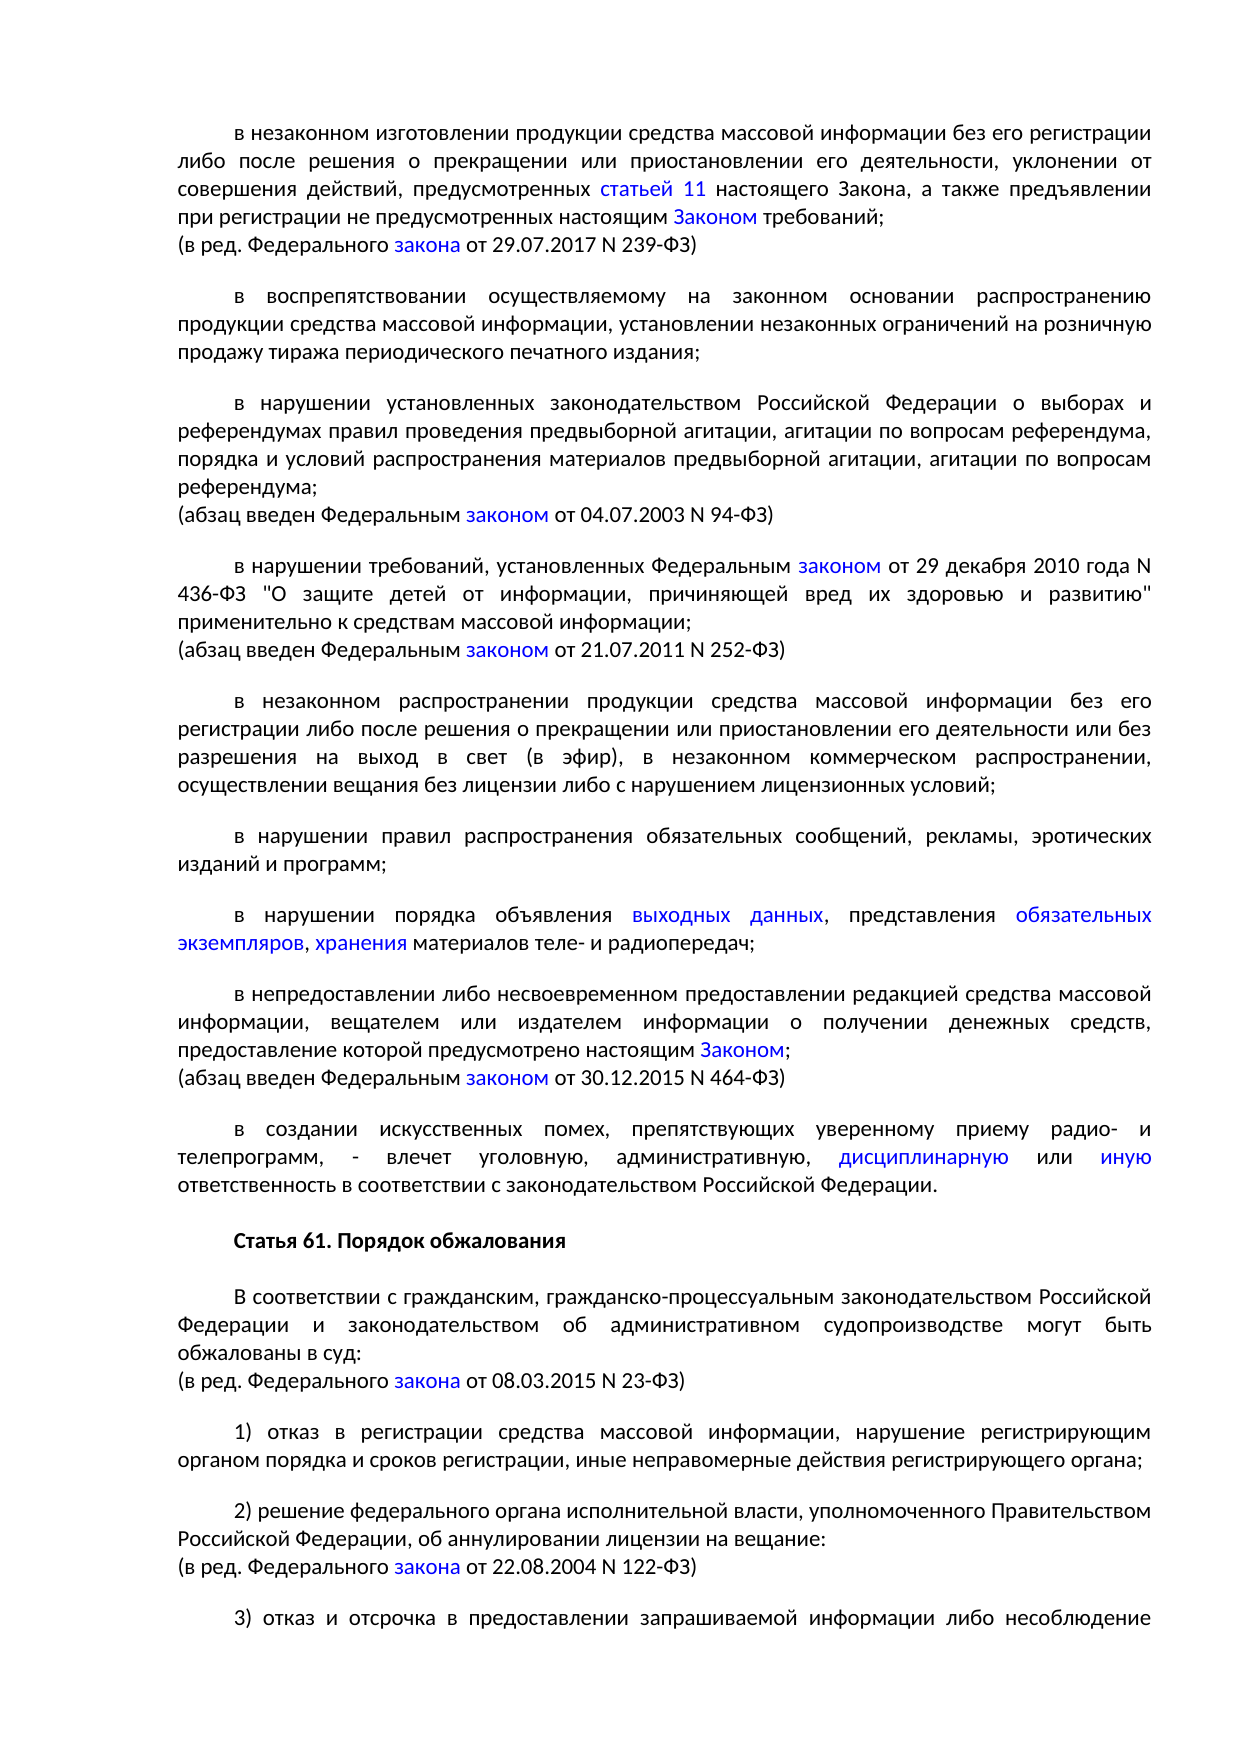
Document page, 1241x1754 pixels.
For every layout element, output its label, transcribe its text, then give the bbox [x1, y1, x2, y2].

text в незаконном изготовлении продукции средства массовой информации без его регистрации либо после решения о прекращении или приостановлении его деятельности, уклонении от совершения действий, предусмотренных статьей 11 настоящего Закона, а также предъявлении при регистрации не предусмотренных настоящим Законом требований; [177, 118, 1152, 230]
text (абзац введен Федеральным законом от 21.07.2011 N 252-ФЗ) [177, 635, 1152, 663]
text в нарушении правил распространения обязательных сообщений, рекламы, эротических изданий и программ; [177, 821, 1152, 877]
text (в ред. Федерального закона от 29.07.2017 N 239-ФЗ) [177, 230, 1152, 258]
text в незаконном распространении продукции средства массовой информации без его регистрации либо после решения о прекращении или приостановлении его деятельности или без разрешения на выход в свет (в эфир), в незаконном коммерческом распространении, осуществлении вещания без лицензии либо с нарушением лицензионных условий; [177, 686, 1152, 798]
text 2) решение федерального органа исполнительной власти, уполномоченного Правительством Российской Федерации, об аннулировании лицензии на вещание: [177, 1496, 1152, 1552]
text (абзац введен Федеральным законом от 04.07.2003 N 94-ФЗ) [177, 500, 1152, 528]
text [177, 1603, 1152, 1631]
text в воспрепятствовании осуществляемому на законном основании распространению продукции средства массовой информации, установлении незаконных ограничений на розничную продажу тиража периодического печатного издания; [177, 281, 1152, 365]
text в нарушении требований, установленных Федеральным законом от 29 декабря 2010 года N 436-ФЗ "О защите детей от информации, причиняющей вред их здоровью и развитию" применительно к средствам массовой информации; [177, 551, 1152, 635]
text (в ред. Федерального закона от 08.03.2015 N 23-ФЗ) [177, 1366, 1152, 1394]
text (в ред. Федерального закона от 22.08.2004 N 122-ФЗ) [177, 1552, 1152, 1580]
text в создании искусственных помех, препятствующих уверенному приему радио- и телепрограмм, - влечет уголовную, административную, дисциплинарную или иную ответственность в соответствии с законодательством Российской Федерации. [177, 1114, 1152, 1198]
text в нарушении установленных законодательством Российской Федерации о выборах и референдумах правил проведения предвыборной агитации, агитации по вопросам референдума, порядка и условий распространения материалов предвыборной агитации, агитации по вопросам референдума; [177, 388, 1152, 500]
text 1) отказ в регистрации средства массовой информации, нарушение регистрирующим органом порядка и сроков регистрации, иные неправомерные действия регистрирующего органа; [177, 1417, 1152, 1473]
title Статья 61. Порядок обжалования [177, 1226, 1152, 1254]
text В соответствии с гражданским, гражданско-процессуальным законодательством Российской Федерации и законодательством об административном судопроизводстве могут быть обжалованы в суд: [177, 1282, 1152, 1366]
text в непредоставлении либо несвоевременном предоставлении редакцией средства массовой информации, вещателем или издателем информации о получении денежных средств, предоставление которой предусмотрено настоящим Законом; [177, 979, 1152, 1063]
text (абзац введен Федеральным законом от 30.12.2015 N 464-ФЗ) [177, 1063, 1152, 1091]
text в нарушении порядка объявления выходных данных, представления обязательных экземпляров, хранения материалов теле- и радиопередач; [177, 900, 1152, 956]
